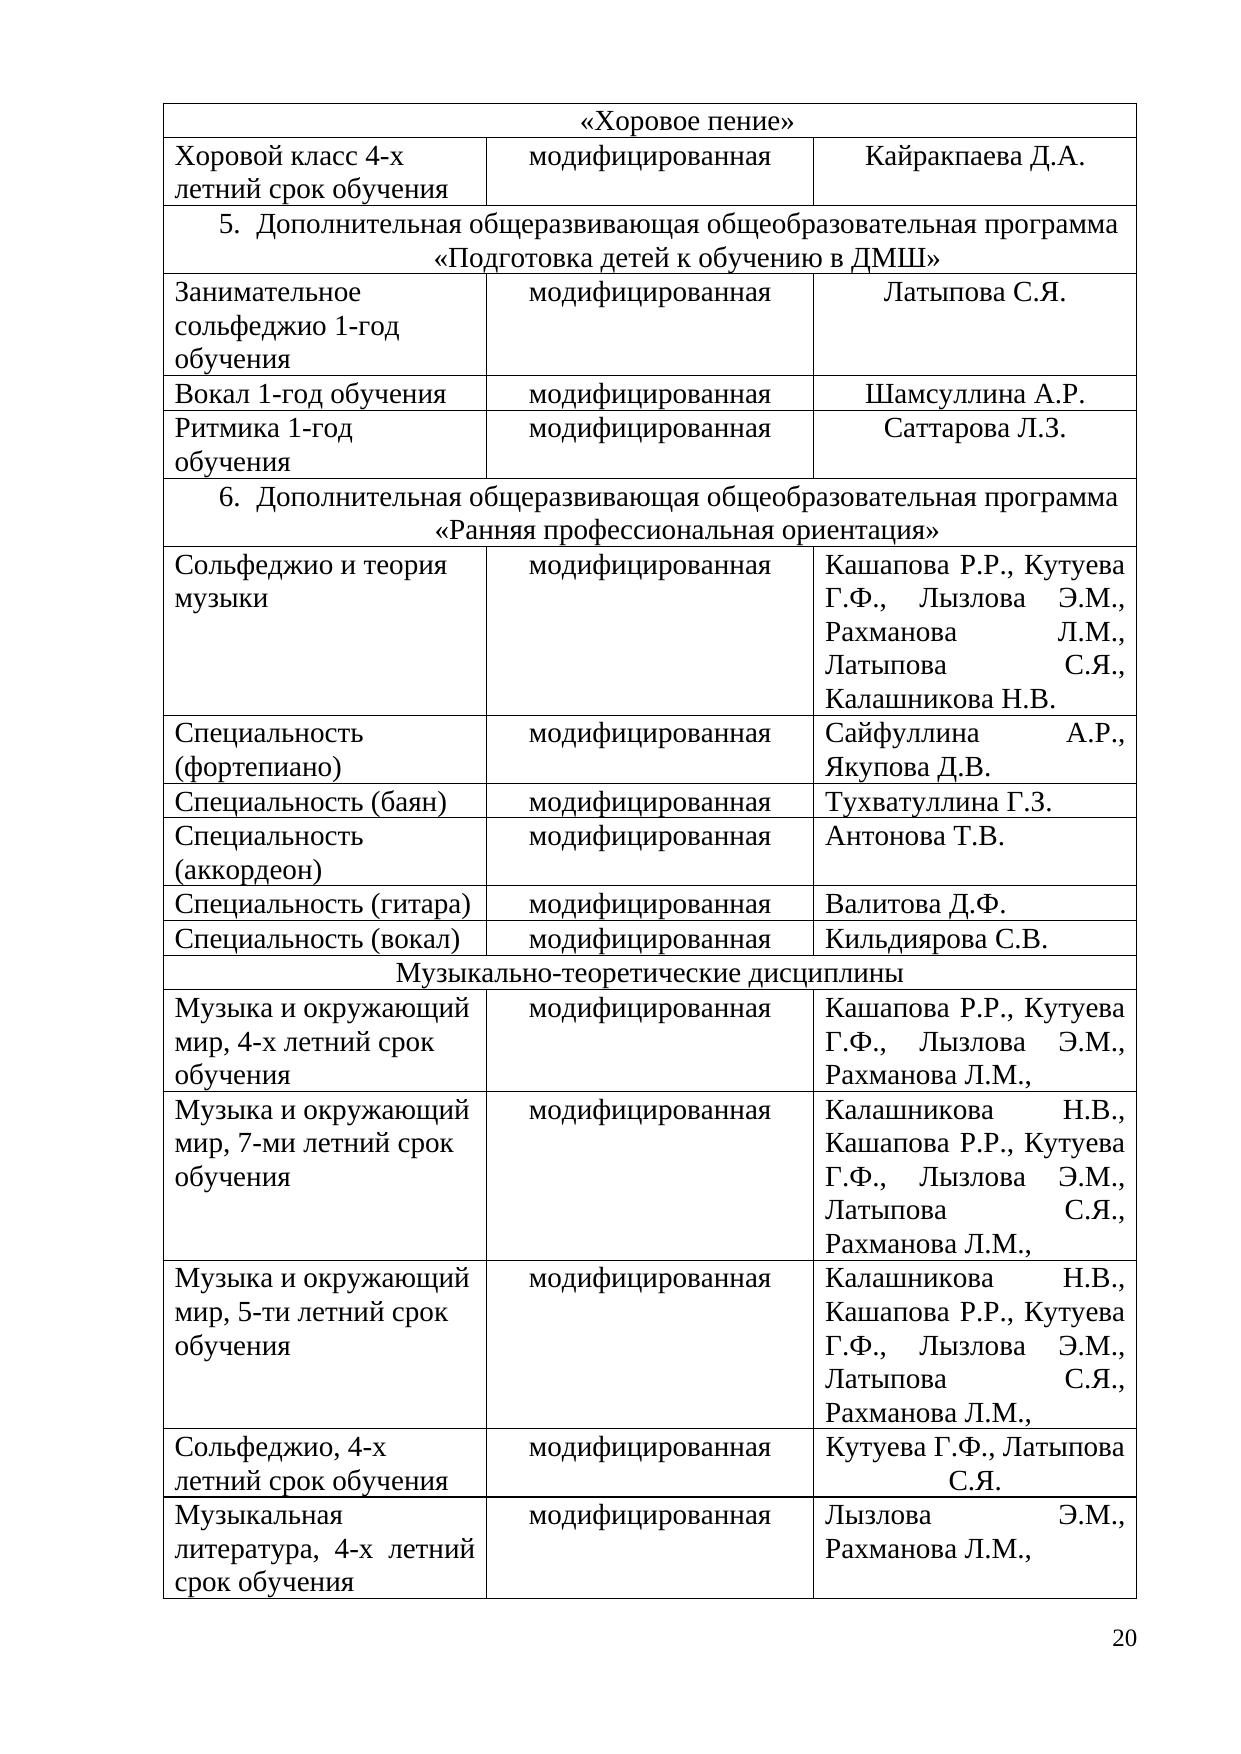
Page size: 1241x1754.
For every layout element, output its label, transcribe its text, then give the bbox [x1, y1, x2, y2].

table_cell Латыпова С.Я. [814, 274, 1136, 375]
table_cell Дополнительная общеразвивающая общеобразовательная программа «Ранняя профессиональная ориентация» [164, 479, 1136, 546]
table_cell модифицированная [487, 1429, 813, 1496]
table_cell Музыка и окружающий мир, 4-х летний срок обучения [164, 990, 486, 1091]
table_cell модифицированная [487, 818, 813, 885]
table_cell модифицированная [487, 716, 813, 783]
table_cell модифицированная [487, 274, 813, 375]
table_cell Сольфеджио и теория музыки [164, 547, 486, 714]
table_cell Калашникова Н.В., Кашапова Р.Р., Кутуева Г.Ф., Лызлова Э.М., Латыпова С.Я., Рахманова Л.М., [814, 1261, 1136, 1428]
table_cell модифицированная [487, 886, 813, 920]
table_cell Калашникова Н.В., Кашапова Р.Р., Кутуева Г.Ф., Лызлова Э.М., Латыпова С.Я., Рахманова Л.М., [814, 1092, 1136, 1259]
table_cell Кильдиярова С.В. [814, 921, 1136, 954]
table_cell модифицированная [487, 784, 813, 817]
table_cell Специальность (вокал) [164, 921, 486, 954]
table_cell Музыка и окружающий мир, 7-ми летний срок обучения [164, 1092, 486, 1259]
table_cell модифицированная [487, 921, 813, 954]
table_cell Музыкально-теоретические дисциплины [164, 956, 1136, 989]
table_cell Кайракпаева Д.А. [814, 138, 1136, 205]
table_cell Саттарова Л.З. [814, 411, 1136, 478]
table_cell Специальность (аккордеон) [164, 818, 486, 885]
table_cell Специальность (фортепиано) [164, 716, 486, 783]
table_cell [814, 1498, 1136, 1598]
table_cell модифицированная [487, 1498, 813, 1598]
table_cell Вокал 1-год обучения [164, 376, 486, 409]
table_cell Валитова Д.Ф. [814, 886, 1136, 920]
table_cell Ритмика 1-год обучения [164, 411, 486, 478]
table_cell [164, 1498, 486, 1598]
table_cell Специальность (гитара) [164, 886, 486, 920]
table_cell модифицированная [487, 1261, 813, 1428]
table_cell Кашапова Р.Р., Кутуева Г.Ф., Лызлова Э.М., Рахманова Л.М., Латыпова С.Я., Калашникова Н.В. [814, 547, 1136, 714]
table_cell модифицированная [487, 990, 813, 1091]
table_cell Кутуева Г.Ф., Латыпова С.Я. [814, 1429, 1136, 1496]
table_cell модифицированная [487, 138, 813, 205]
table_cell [164, 104, 1136, 137]
table_cell Антонова Т.В. [814, 818, 1136, 885]
table_cell модифицированная [487, 1092, 813, 1259]
table_cell модифицированная [487, 547, 813, 714]
table_cell Хоровой класс 4-х летний срок обучения [164, 138, 486, 205]
table_cell Музыка и окружающий мир, 5-ти летний срок обучения [164, 1261, 486, 1428]
table_cell Сайфуллина А.Р., Якупова Д.В. [814, 716, 1136, 783]
table_cell Специальность (баян) [164, 784, 486, 817]
table_cell Занимательное сольфеджио 1-год обучения [164, 274, 486, 375]
table_cell Сольфеджио, 4-х летний срок обучения [164, 1429, 486, 1496]
table_cell Кашапова Р.Р., Кутуева Г.Ф., Лызлова Э.М., Рахманова Л.М., [814, 990, 1136, 1091]
table_cell модифицированная [487, 411, 813, 478]
table_cell Дополнительная общеразвивающая общеобразовательная программа «Подготовка детей к обучению в ДМШ» [164, 206, 1136, 273]
table_cell Шамсуллина А.Р. [814, 376, 1136, 409]
table_cell Тухватуллина Г.З. [814, 784, 1136, 817]
table_cell модифицированная [487, 376, 813, 409]
